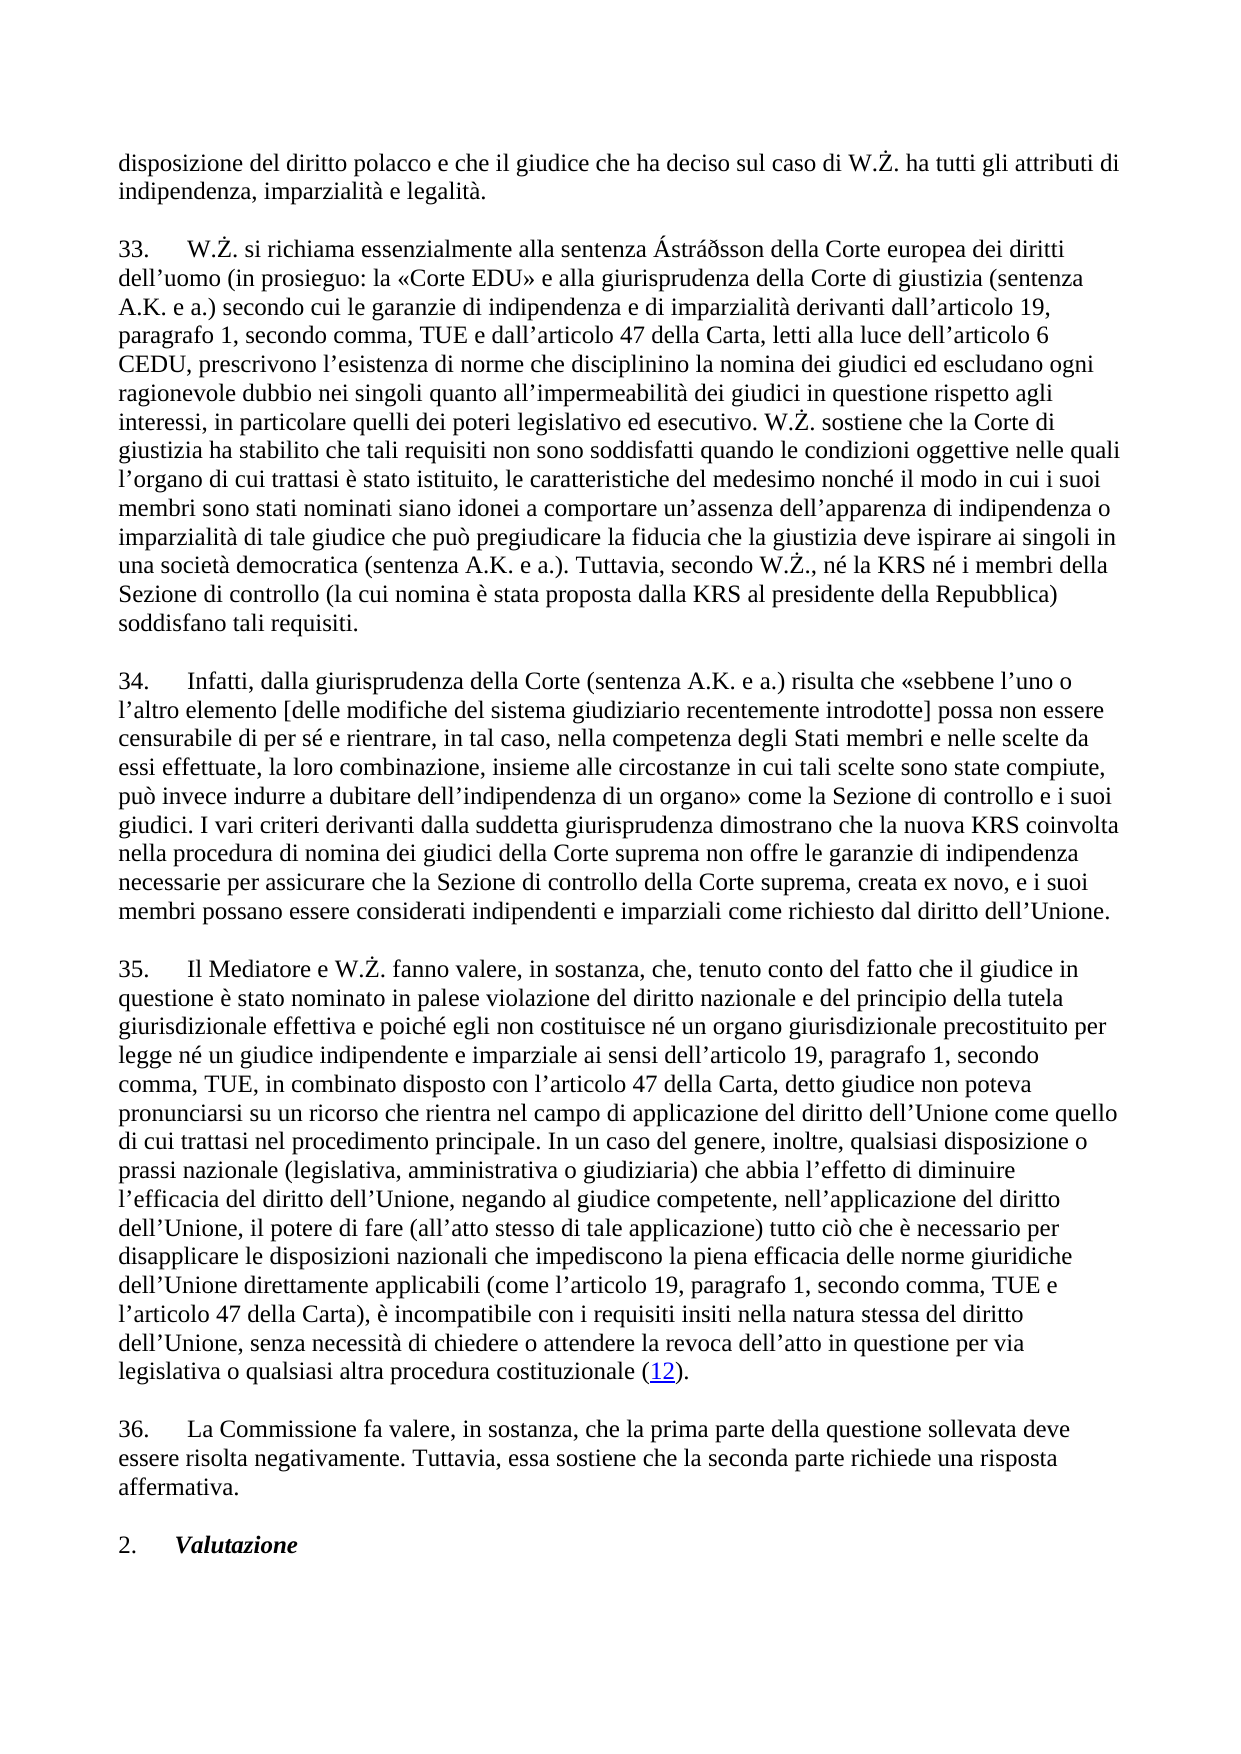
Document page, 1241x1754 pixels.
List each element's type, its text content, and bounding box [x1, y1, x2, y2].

text 35. Il Mediatore e W.Ż. fanno valere, in sostanza, che, tenuto conto del fatto che il giudice in questione è stato nominato in palese violazione del diritto nazionale e del principio della tutela giurisdizionale effettiva e poiché egli non costituisce né un organo giurisdizionale precostituito per legge né un giudice indipendente e imparziale ai sensi dell’articolo 19, paragrafo 1, secondo comma, TUE, in combinato disposto con l’articolo 47 della Carta, detto giudice non poteva pronunciarsi su un ricorso che rientra nel campo di applicazione del diritto dell’Unione come quello di cui trattasi nel procedimento principale. In un caso del genere, inoltre, qualsiasi disposizione o prassi nazionale (legislativa, amministrativa o giudiziaria) che abbia l’effetto di diminuire l’efficacia del diritto dell’Unione, negando al giudice competente, nell’applicazione del diritto dell’Unione, il potere di fare (all’atto stesso di tale applicazione) tutto ciò che è necessario per disapplicare le disposizioni nazionali che impediscono la piena efficacia delle norme giuridiche dell’Unione direttamente applicabili (come l’articolo 19, paragrafo 1, secondo comma, TUE e l’articolo 47 della Carta), è incompatibile con i requisiti insiti nella natura stessa del diritto dell’Unione, senza necessità di chiedere o attendere la revoca dell’atto in questione per via legislativa o qualsiasi altra procedura costituzionale (12). [118, 954, 1122, 1385]
text 2. Valutazione [118, 1530, 1122, 1558]
text 36. La Commissione fa valere, in sostanza, che la prima parte della questione sollevata deve essere risolta negativamente. Tuttavia, essa sostiene che la seconda parte richiede una risposta affermativa. [118, 1414, 1122, 1501]
text 34. Infatti, dalla giurisprudenza della Corte (sentenza A.K. e a.) risulta che «sebbene l’uno o l’altro elemento [delle modifiche del sistema giudiziario recentemente introdotte] possa non essere censurabile di per sé e rientrare, in tal caso, nella competenza degli Stati membri e nelle scelte da essi effettuate, la loro combinazione, insieme alle circostanze in cui tali scelte sono state compiute, può invece indurre a dubitare dell’indipendenza di un organo» come la Sezione di controllo e i suoi giudici. I vari criteri derivanti dalla suddetta giurisprudenza dimostrano che la nuova KRS coinvolta nella procedura di nomina dei giudici della Corte suprema non offre le garanzie di indipendenza necessarie per assicurare che la Sezione di controllo della Corte suprema, creata ex novo, e i suoi membri possano essere considerati indipendenti e imparziali come richiesto dal diritto dell’Unione. [118, 666, 1122, 925]
text 33. W.Ż. si richiama essenzialmente alla sentenza Ástráðsson della Corte europea dei diritti dell’uomo (in prosieguo: la «Corte EDU» e alla giurisprudenza della Corte di giustizia (sentenza A.K. e a.) secondo cui le garanzie di indipendenza e di imparzialità derivanti dall’articolo 19, paragrafo 1, secondo comma, TUE e dall’articolo 47 della Carta, letti alla luce dell’articolo 6 CEDU, prescrivono l’esistenza di norme che disciplinino la nomina dei giudici ed escludano ogni ragionevole dubbio nei singoli quanto all’impermeabilità dei giudici in questione rispetto agli interessi, in particolare quelli dei poteri legislativo ed esecutivo. W.Ż. sostiene che la Corte di giustizia ha stabilito che tali requisiti non sono soddisfatti quando le condizioni oggettive nelle quali l’organo di cui trattasi è stato istituito, le caratteristiche del medesimo nonché il modo in cui i suoi membri sono stati nominati siano idonei a comportare un’assenza dell’apparenza di indipendenza o imparzialità di tale giudice che può pregiudicare la fiducia che la giustizia deve ispirare ai singoli in una società democratica (sentenza A.K. e a.). Tuttavia, secondo W.Ż., né la KRS né i membri della Sezione di controllo (la cui nomina è stata proposta dalla KRS al presidente della Repubblica) soddisfano tali requisiti. [118, 234, 1122, 637]
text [118, 148, 1122, 205]
